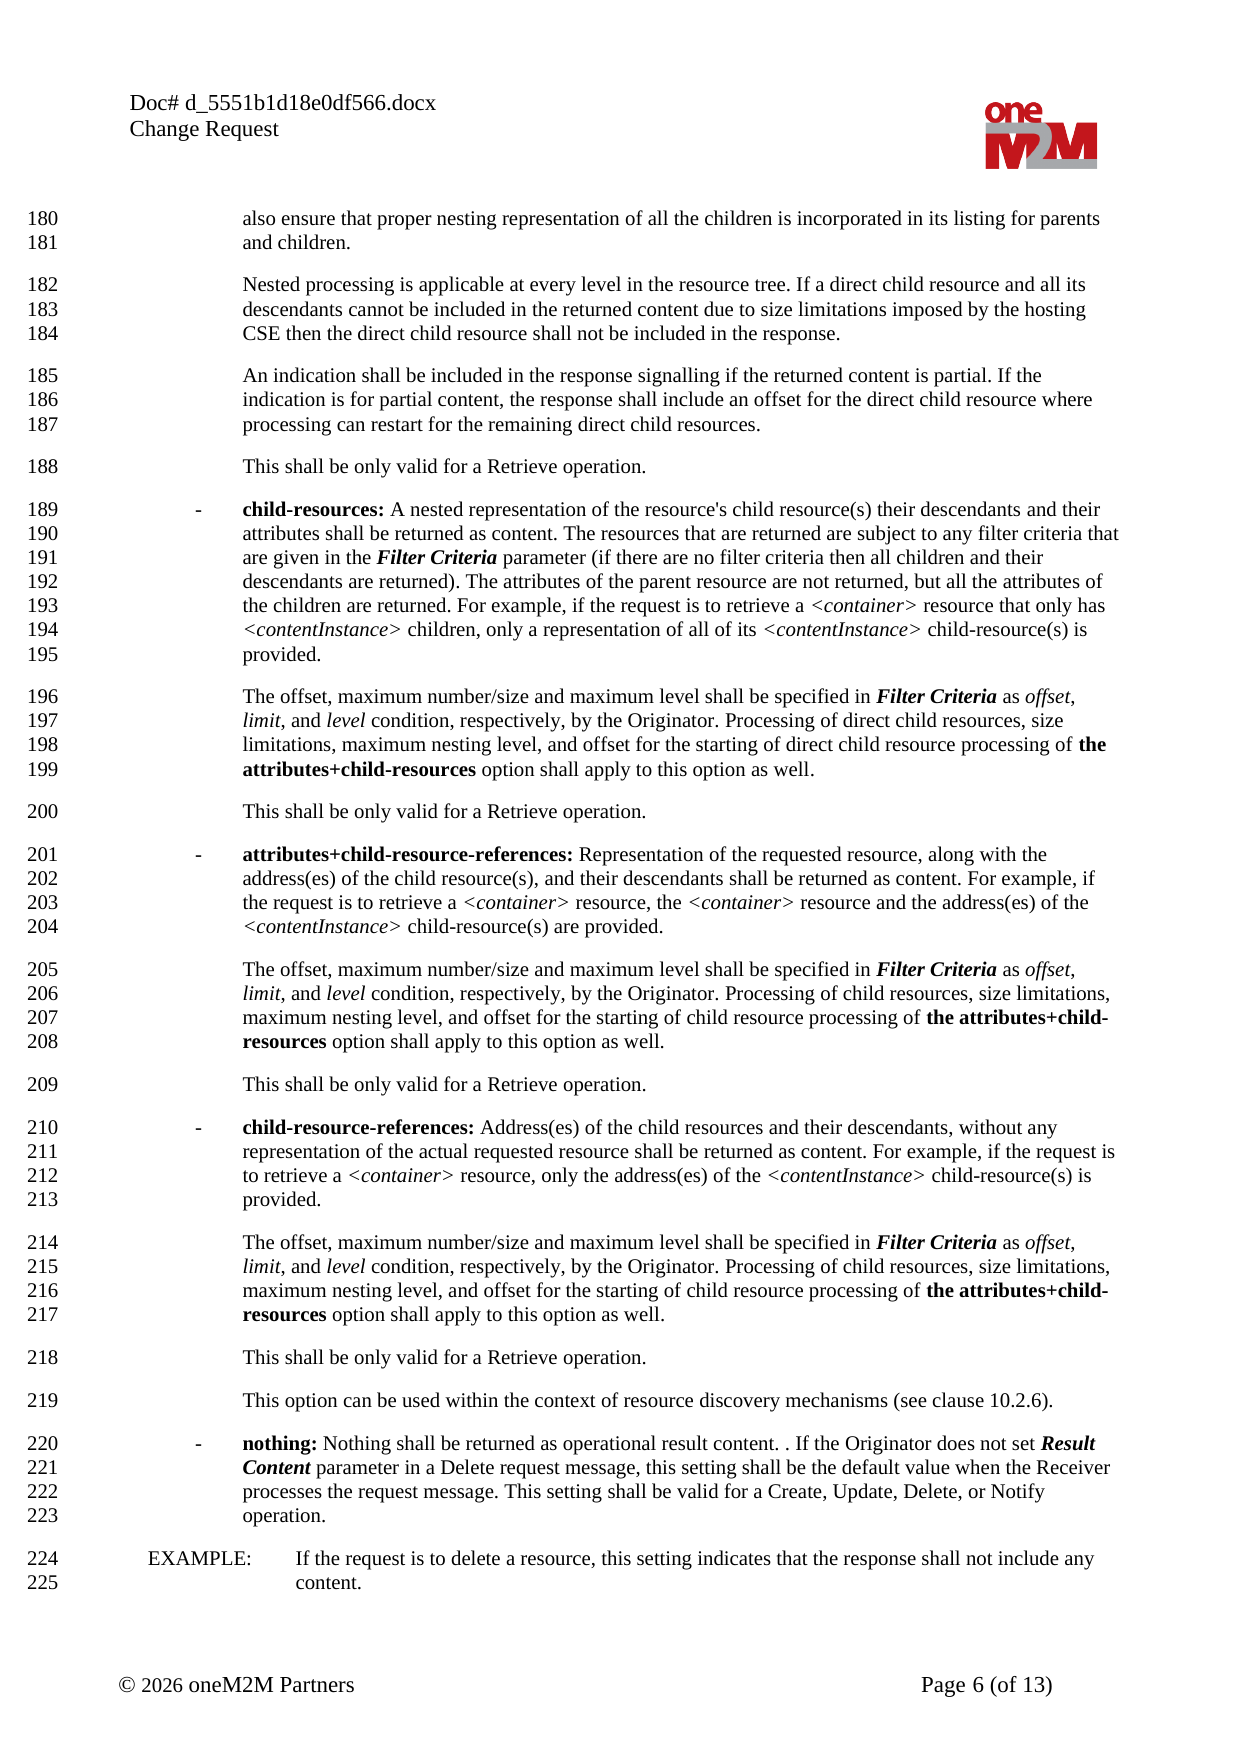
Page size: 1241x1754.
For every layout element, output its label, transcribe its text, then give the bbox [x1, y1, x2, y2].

text EXAMPLE: If the request is to delete a resource, this setting indicates that the response shall not include any content. [148, 1546, 1122, 1594]
text The offset, maximum number/size and maximum level shall be specified in Filter Criteria as offset, limit, and level condition, respectively, by the Originator. Processing of child resources, size limitations, maximum nesting level, and offset for the starting of child resource processing of the attributes+child-resources option shall apply to this option as well. [195, 957, 1122, 1053]
text attributes+child-resource-references: Representation of the requested resource, along with the address(es) of the child resource(s), and their descendants shall be returned as content. For example, if the request is to retrieve a <container> resource, the <container> resource and the address(es) of the <contentInstance> child-resource(s) are provided. [195, 842, 1122, 938]
text The offset, maximum number/size and maximum level shall be specified in Filter Criteria as offset, limit, and level condition, respectively, by the Originator. Processing of child resources, size limitations, maximum nesting level, and offset for the starting of child resource processing of the attributes+child-resources option shall apply to this option as well. [195, 1230, 1122, 1326]
text This shall be only valid for a Retrieve operation. [195, 799, 1122, 823]
text child-resource-references: Address(es) of the child resources and their descendants, without any representation of the actual requested resource shall be returned as content. For example, if the request is to retrieve a <container> resource, only the address(es) of the <contentInstance> child-resource(s) is provided. [195, 1115, 1122, 1211]
text This shall be only valid for a Retrieve operation. [195, 1345, 1122, 1369]
text child-resources: A nested representation of the resource's child resource(s) their descendants and their attributes shall be returned as content. The resources that are returned are subject to any filter criteria that are given in the Filter Criteria parameter (if there are no filter criteria then all children and their descendants are returned). The attributes of the parent resource are not returned, but all the attributes of the children are returned. For example, if the request is to retrieve a <container> resource that only has <contentInstance> children, only a representation of all of its <contentInstance> child-resource(s) is provided. [195, 497, 1122, 666]
text The offset, maximum number/size and maximum level shall be specified in Filter Criteria as offset, limit, and level condition, respectively, by the Originator. Processing of direct child resources, size limitations, maximum nesting level, and offset for the starting of direct child resource processing of the attributes+child-resources option shall apply to this option as well. [195, 684, 1122, 781]
text This shall be only valid for a Retrieve operation. [195, 1072, 1122, 1096]
picture [971, 88, 1111, 184]
text Nested processing is applicable at every level in the resource tree. If a direct child resource and all its descendants cannot be included in the returned content due to size limitations imposed by the hosting CSE then the direct child resource shall not be included in the response. [195, 272, 1122, 344]
text This option can be used within the context of resource discovery mechanisms (see clause 10.2.6). [195, 1388, 1122, 1412]
text nothing: Nothing shall be returned as operational result content. . If the Originator does not set Result Content parameter in a Delete request message, this setting shall be the default value when the Receiver processes the request message. This setting shall be valid for a Create, Update, Delete, or Notify operation. [195, 1431, 1122, 1527]
text An indication shall be included in the response signalling if the returned content is partial. If the indication is for partial content, the response shall include an offset for the direct child resource where processing can restart for the remaining direct child resources. [195, 363, 1122, 436]
text This shall be only valid for a Retrieve operation. [195, 454, 1122, 478]
